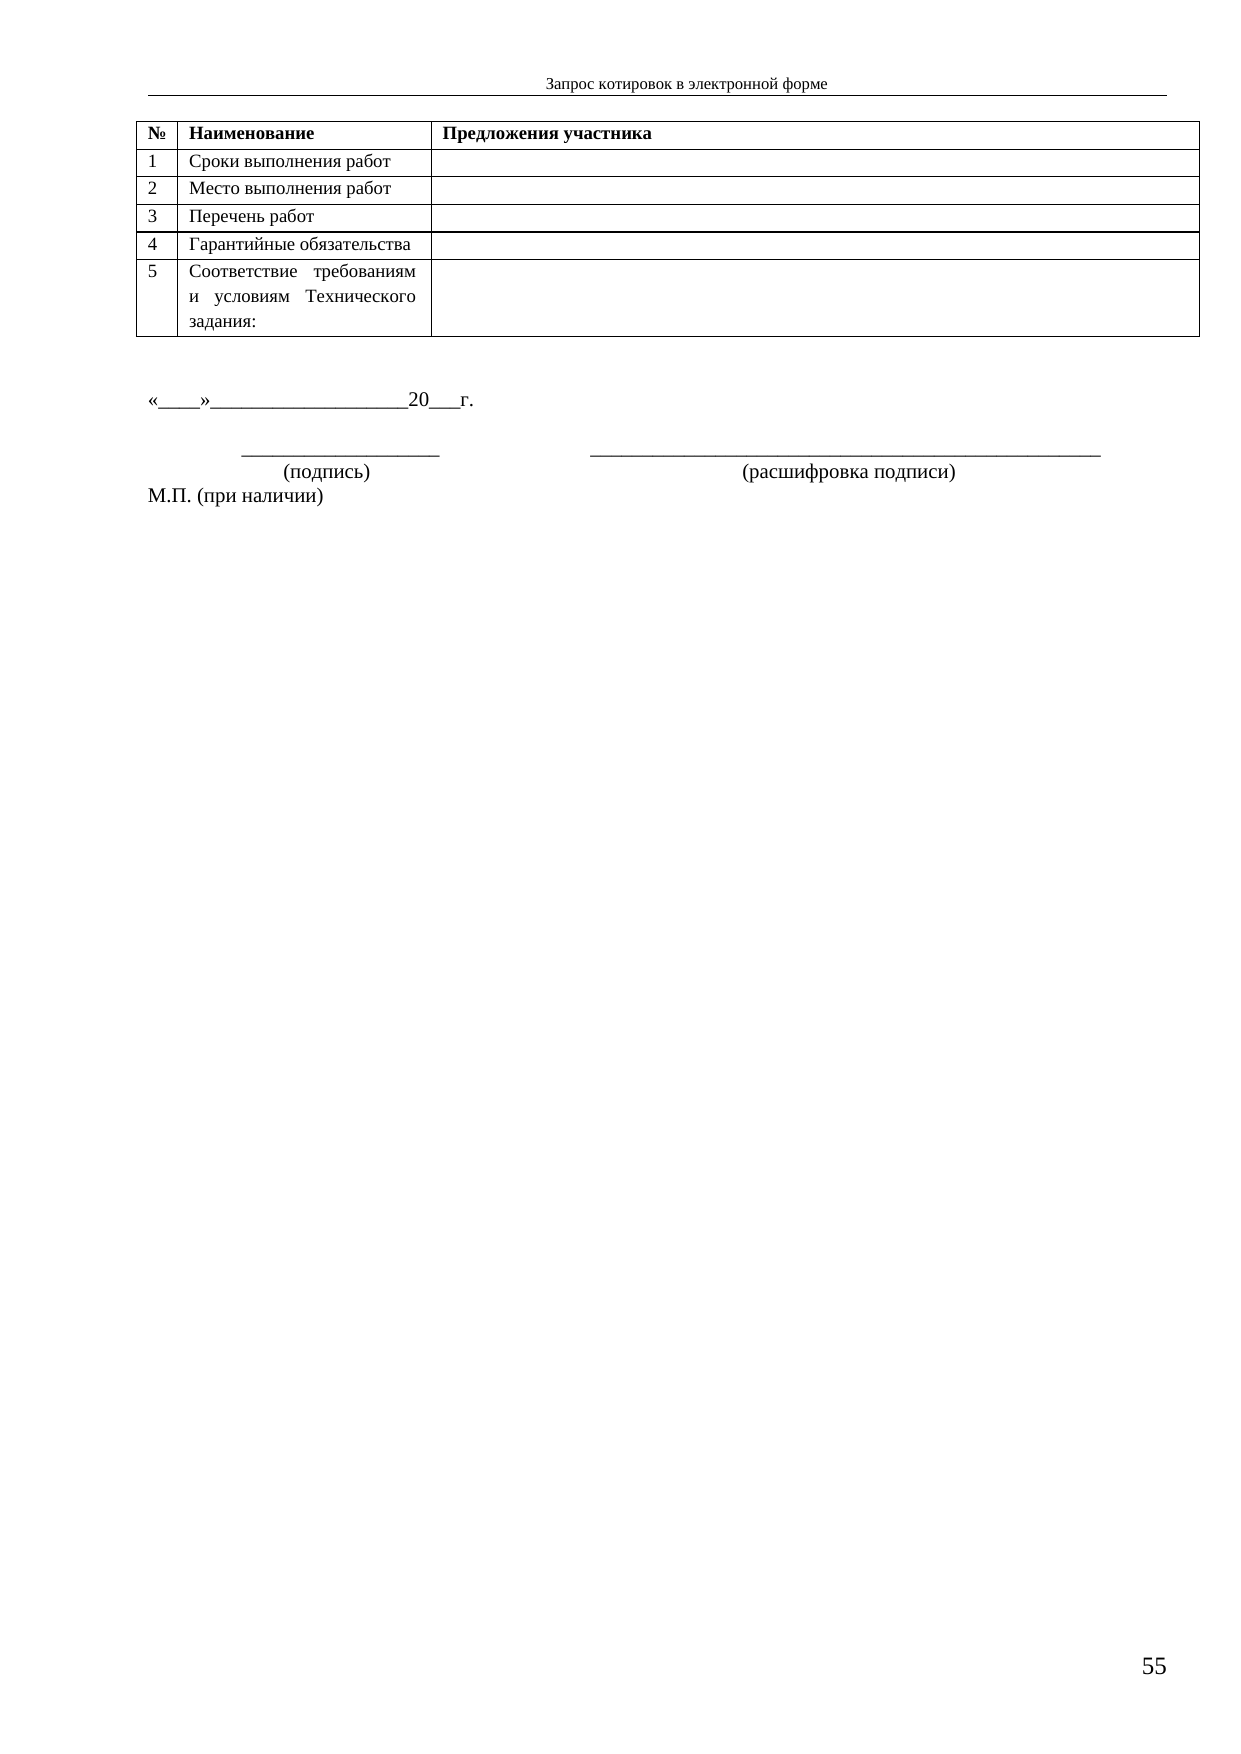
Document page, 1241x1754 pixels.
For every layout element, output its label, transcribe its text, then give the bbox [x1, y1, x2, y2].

text «____»___________________20___г. [148, 387, 1167, 411]
table_cell 3 [137, 205, 177, 231]
table_cell Перечень работ [178, 205, 431, 231]
table_cell [432, 205, 1199, 231]
table_cell [432, 177, 1199, 204]
table_cell [432, 150, 1199, 176]
table_cell 5 [137, 260, 177, 336]
table_cell Соответствие требованиям и условиям Технического задания: [178, 260, 431, 336]
text (подпись) (расшифровка подписи) [148, 459, 1167, 483]
table_cell [432, 260, 1199, 336]
table_cell Сроки выполнения работ [178, 150, 431, 176]
text М.П. (при наличии) [148, 483, 1167, 507]
table_header Предложения участника [432, 122, 1199, 148]
table_cell 1 [137, 150, 177, 176]
table_cell Гарантийные обязательства [178, 233, 431, 259]
table_header № [137, 122, 177, 148]
table_header Наименование [178, 122, 431, 148]
table_cell Место выполнения работ [178, 177, 431, 204]
text ___________________ _________________________________________________ [148, 435, 1167, 459]
table_cell [432, 233, 1199, 259]
table_cell 4 [137, 233, 177, 259]
table_cell 2 [137, 177, 177, 204]
